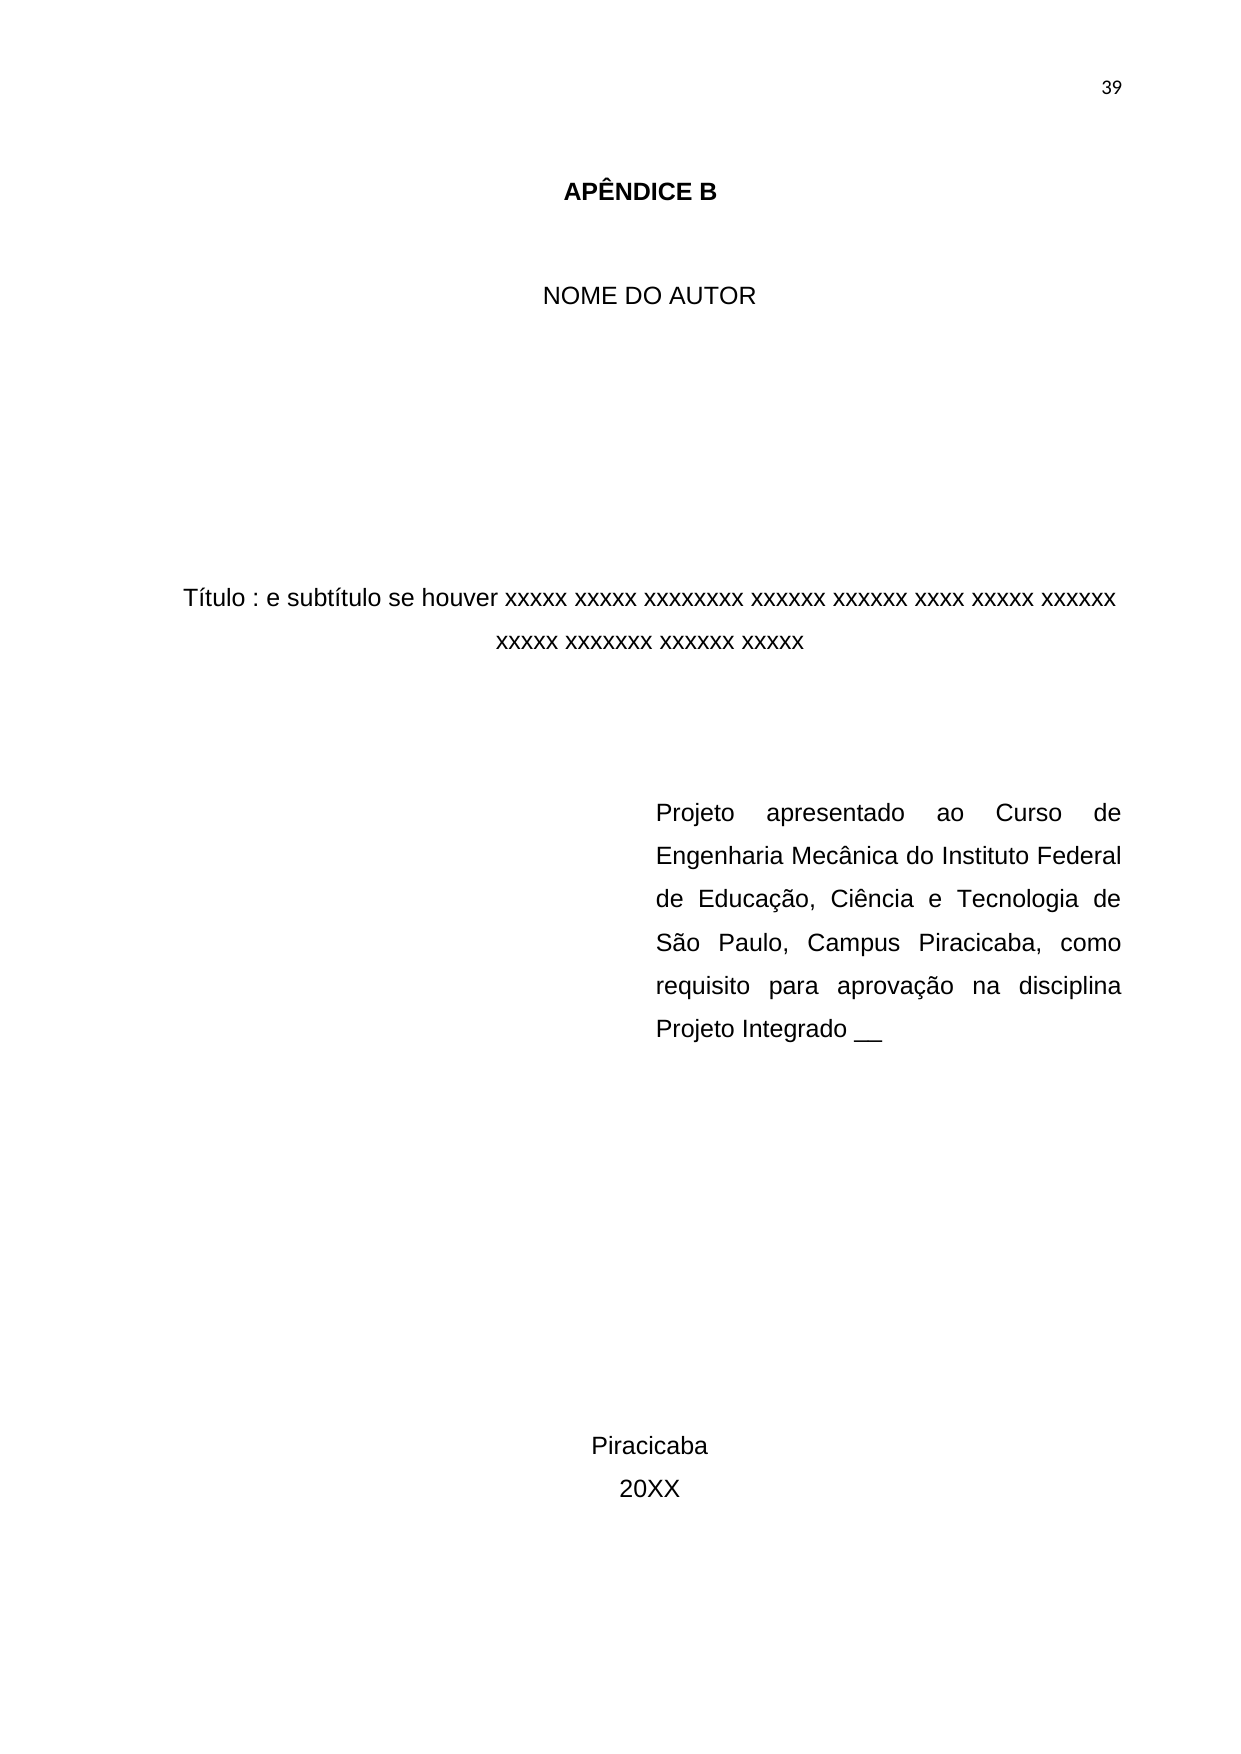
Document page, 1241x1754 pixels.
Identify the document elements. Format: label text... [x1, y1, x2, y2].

text 20XX [177, 1474, 1122, 1503]
text NOME DO AUTOR [177, 281, 1122, 309]
text Título : e subtítulo se houver xxxxx xxxxx xxxxxxxx xxxxxx xxxxxx xxxx xxxxx xxxxxx xxxxx xxxxxxx xxxxxx xxxxx [177, 582, 1122, 654]
text Projeto apresentado ao Curso de Engenharia Mecânica do Instituto Federal de Educação, Ciência e Tecnologia de São Paulo, Campus Piracicaba, como requisito para aprovação na disciplina Projeto Integrado __ [656, 798, 1122, 1042]
text APÊNDICE B [204, 177, 1076, 206]
text Piracicaba [177, 1431, 1122, 1460]
